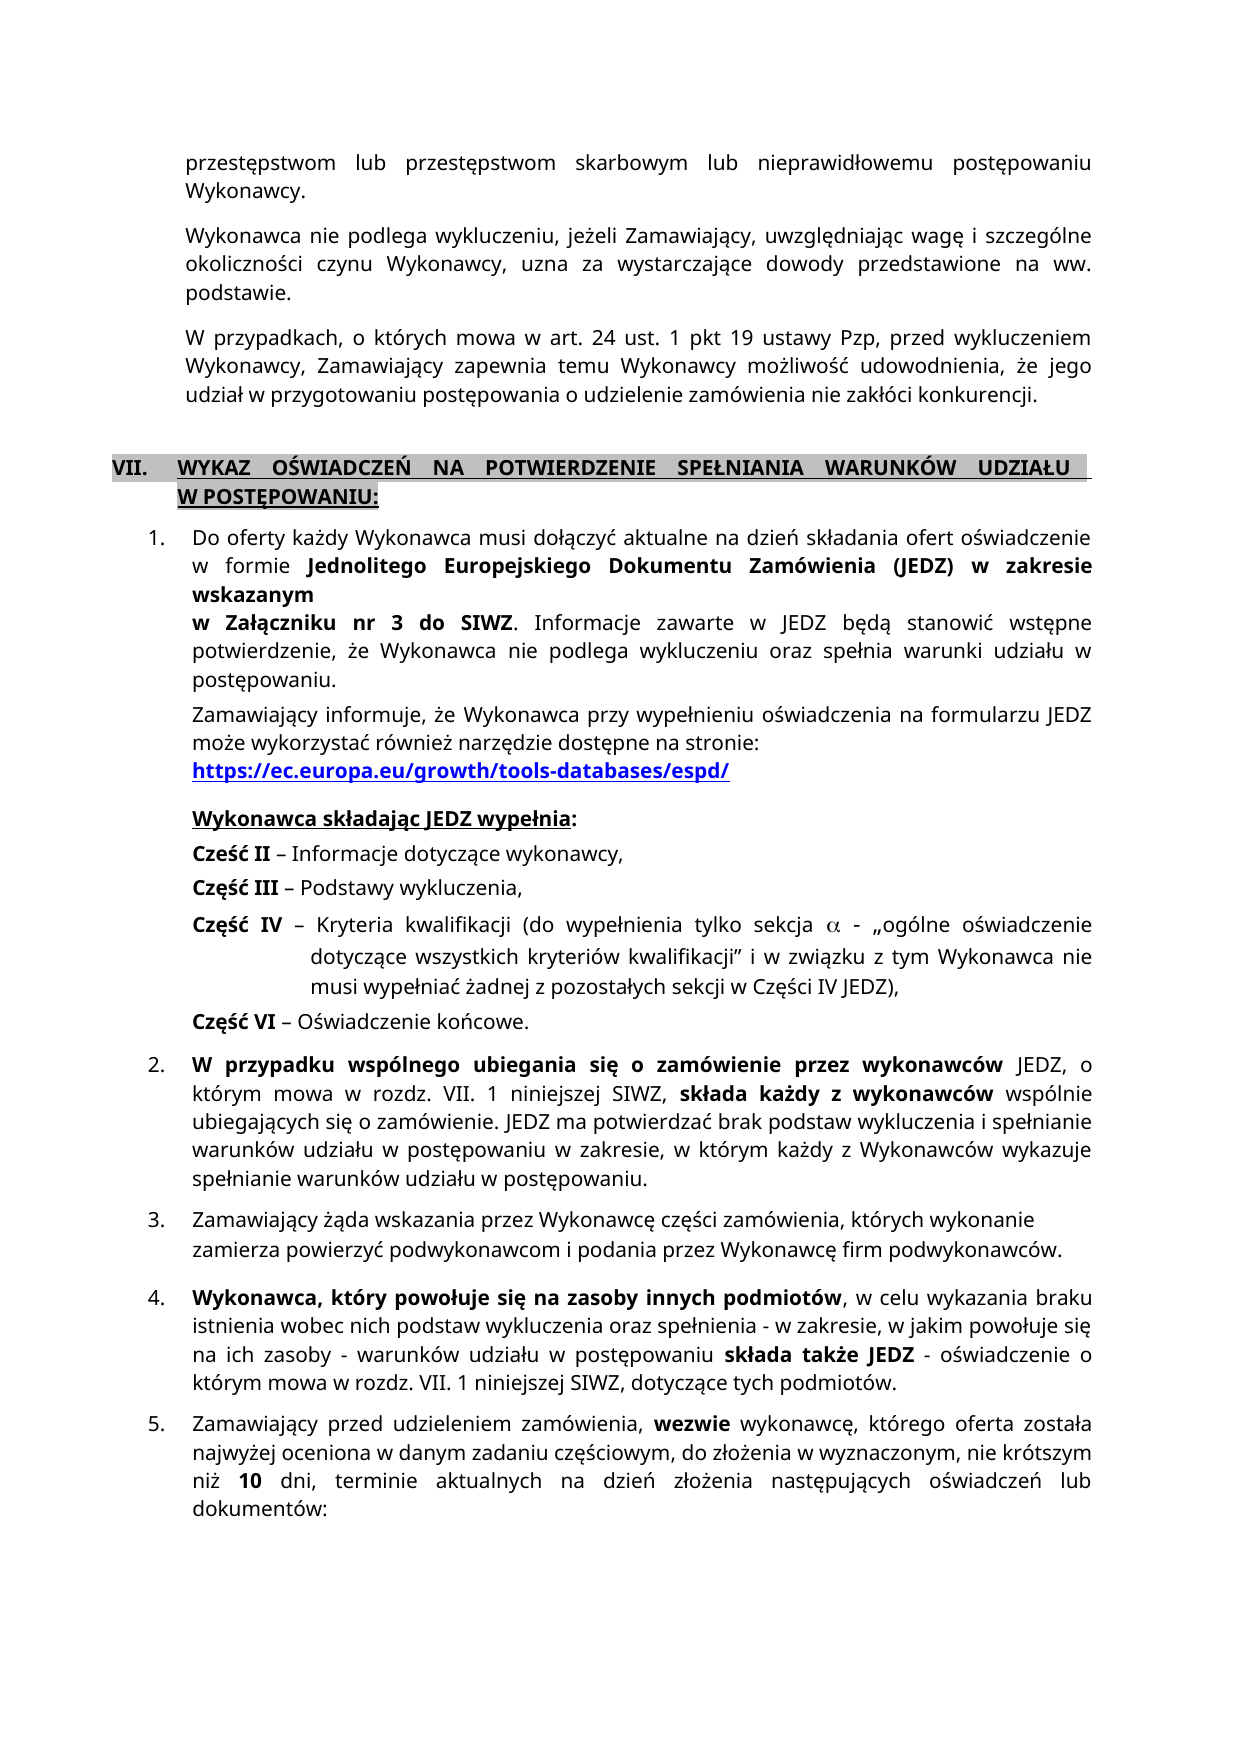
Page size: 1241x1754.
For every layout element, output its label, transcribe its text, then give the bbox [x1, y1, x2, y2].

list Zamawiający żąda wskazania przez Wykonawcę części zamówienia, których wykonanie zamierza powierzyć podwykonawcom i podania przez Wykonawcę firm podwykonawców. [148, 1205, 1093, 1264]
text https://ec.europa.eu/growth/tools-databases/espd/ [192, 757, 1093, 785]
text Zamawiający informuje, że Wykonawca przy wypełnieniu oświadczenia na formularzu JEDZ może wykorzystać również narzędzie dostępne na stronie: [192, 700, 1093, 757]
text Cześć II – Informacje dotyczące wykonawcy, [192, 839, 1093, 867]
text Wykonawca nie podlega wykluczeniu, jeżeli Zamawiający, uwzględniając wagę i szczególne okoliczności czynu Wykonawcy, uzna za wystarczające dowody przedstawione na ww. podstawie. [185, 221, 1093, 306]
text Część IV – Kryteria kwalifikacji (do wypełnienia tylko sekcja - „ogólne oświadczenie dotyczące wszystkich kryteriów kwalifikacji” i w związku z tym Wykonawca nie musi wypełniać żadnej z pozostałych sekcji w Części IV JEDZ), [192, 908, 1093, 1001]
list Zamawiający przed udzieleniem zamówienia, wezwie wykonawcę, którego oferta została najwyżej oceniona w danym zadaniu częściowym, do złożenia w wyznaczonym, nie krótszym niż 10 dni, terminie aktualnych na dzień złożenia następujących oświadczeń lub dokumentów: [148, 1409, 1093, 1523]
list W przypadku wspólnego ubiegania się o zamówienie przez wykonawców JEDZ, o którym mowa w rozdz. VII. 1 niniejszej SIWZ, składa każdy z wykonawców wspólnie ubiegających się o zamówienie. JEDZ ma potwierdzać brak podstaw wykluczenia i spełnianie warunków udziału w postępowaniu w zakresie, w którym każdy z Wykonawców wykazuje spełnianie warunków udziału w postępowaniu. [148, 1050, 1093, 1192]
text Część III – Podstawy wykluczenia, [192, 873, 1093, 902]
text Część VI – Oświadczenie końcowe. [192, 1007, 1093, 1036]
list Wykonawca, który powołuje się na zasoby innych podmiotów, w celu wykazania braku istnienia wobec nich podstaw wykluczenia oraz spełnienia - w zakresie, w jakim powołuje się na ich zasoby - warunków udziału w postępowaniu składa także JEDZ - oświadczenie o którym mowa w rozdz. VII. 1 niniejszej SIWZ, dotyczące tych podmiotów. [148, 1283, 1093, 1397]
text W przypadkach, o których mowa w art. 24 ust. 1 pkt 19 ustawy Pzp, przed wykluczeniem Wykonawcy, Zamawiający zapewnia temu Wykonawcy możliwość udowodnienia, że jego udział w przygotowaniu postępowania o udzielenie zamówienia nie zakłóci konkurencji. [185, 323, 1093, 408]
list WYKAZ OŚWIADCZEŃ NA POTWIERDZENIE SPEŁNIANIA WARUNKÓW UDZIAŁU W POSTĘPOWANIU: [148, 453, 1093, 510]
list Do oferty każdy Wykonawca musi dołączyć aktualne na dzień składania ofert oświadczenie w formie Jednolitego Europejskiego Dokumentu Zamówienia (JEDZ) w zakresie wskazanym w Załączniku nr 3 do SIWZ. Informacje zawarte w JEDZ będą stanowić wstępne potwierdzenie, że Wykonawca nie podlega wykluczeniu oraz spełnia warunki udziału w postępowaniu. [148, 523, 1093, 693]
text Wykonawca składając JEDZ wypełnia: [192, 804, 1093, 832]
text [185, 148, 1093, 204]
